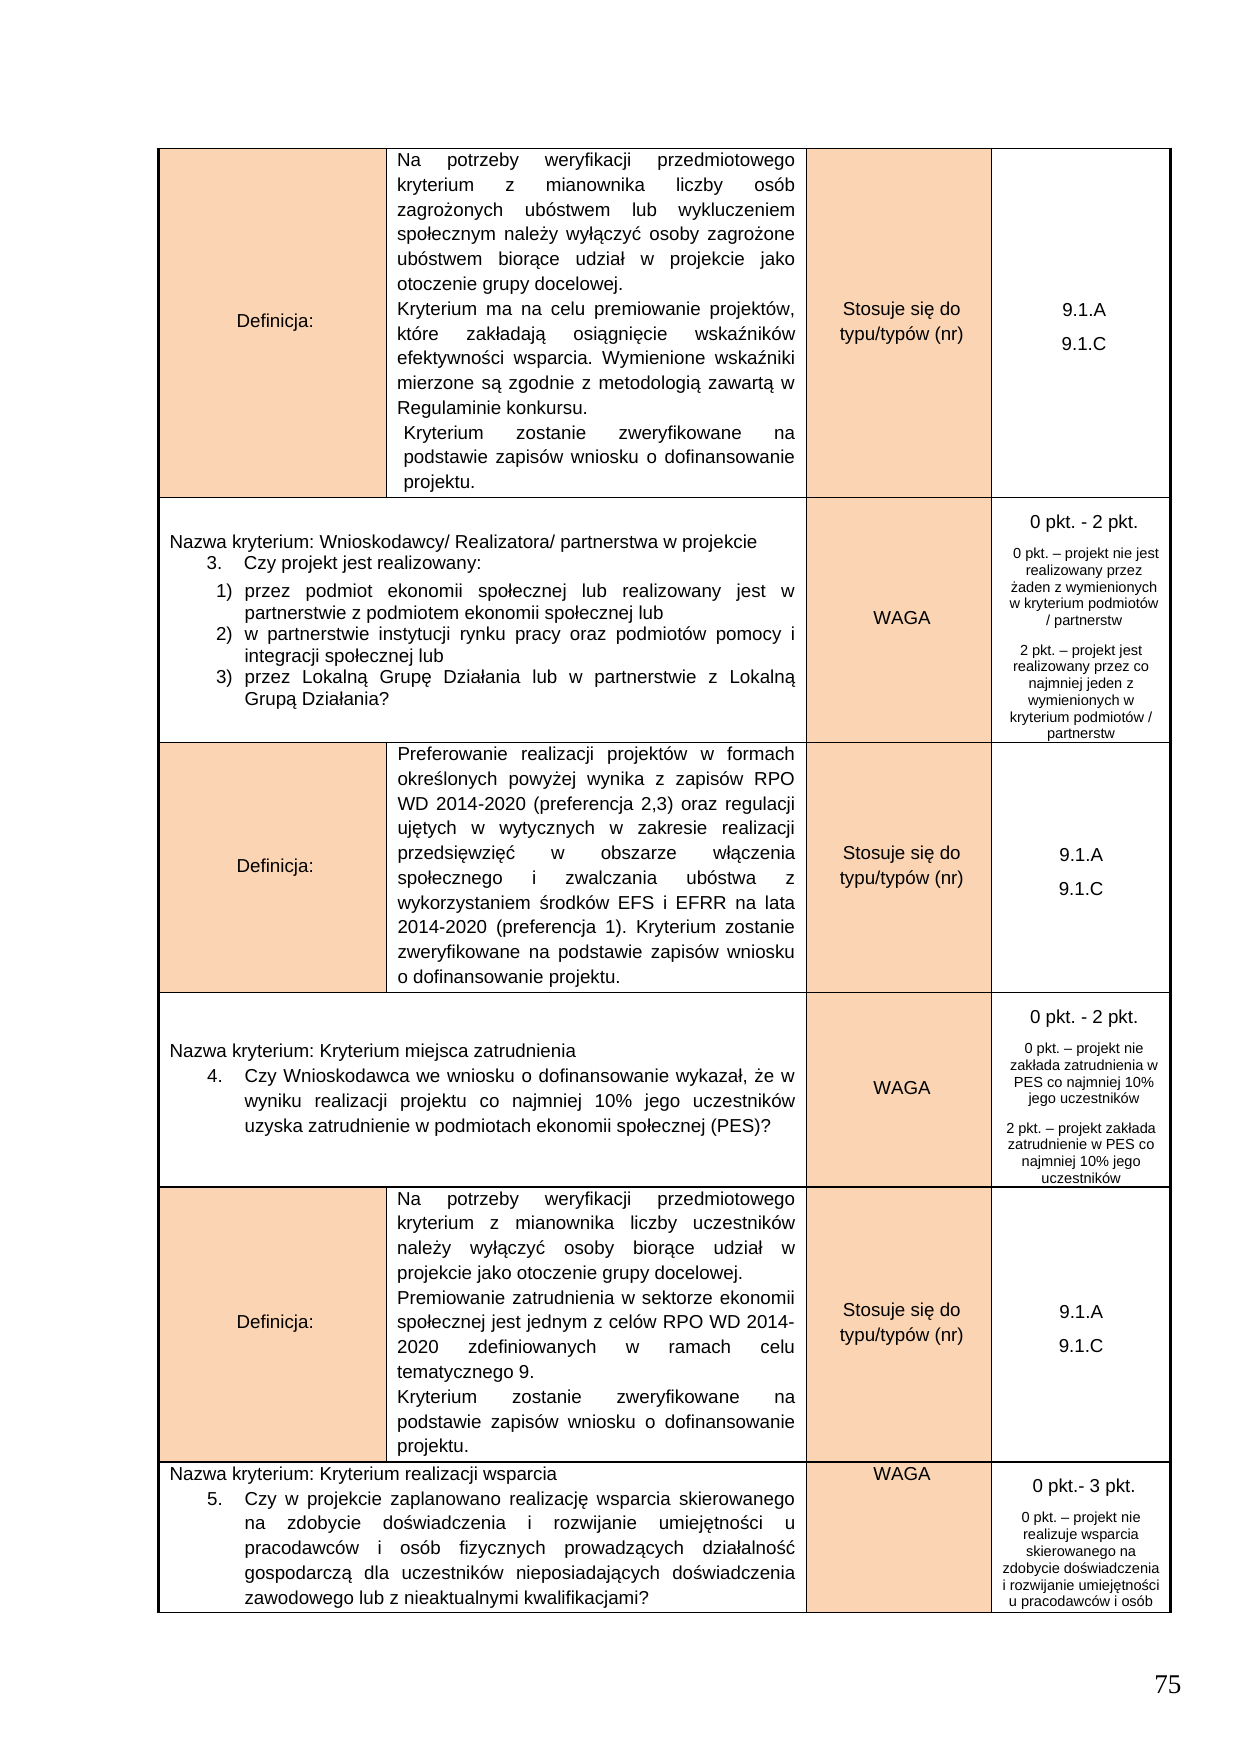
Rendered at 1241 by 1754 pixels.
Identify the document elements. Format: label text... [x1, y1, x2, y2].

table_cell 9.1.A 9.1.C [992, 1188, 1169, 1461]
table_cell Definicja: [160, 149, 386, 497]
table_cell Stosuje się do typu/typów (nr) [807, 149, 991, 497]
table_cell 0 pkt. - 2 pkt. 0 pkt. – projekt nie jest realizowany przez żaden z wymienionych w kryterium podmiotów / partnerstw 2 pkt. – projekt jest realizowany przez co najmniej jeden z wymienionych w kryterium podmiotów / partnerstw [992, 498, 1169, 742]
table_cell Na potrzeby weryfikacji przedmiotowego kryterium z mianownika liczby osób zagrożonych ubóstwem lub wykluczeniem społecznym należy wyłączyć osoby zagrożone ubóstwem biorące udział w projekcie jako otoczenie grupy docelowej. Kryterium ma na celu premiowanie projektów, które zakładają osiągnięcie wskaźników efektywności wsparcia. Wymienione wskaźniki mierzone są zgodnie z metodologią zawartą w Regulaminie konkursu. Kryterium zostanie zweryfikowane na podstawie zapisów wniosku o dofinansowanie projektu. [387, 149, 806, 497]
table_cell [992, 1463, 1169, 1612]
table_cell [160, 1463, 806, 1612]
table_cell Stosuje się do typu/typów (nr) [807, 1188, 991, 1461]
table_cell Nazwa kryterium: Wnioskodawcy/ Realizatora/ partnerstwa w projekcie Czy projekt jest realizowany: przez podmiot ekonomii społecznej lub realizowany jest w partnerstwie z podmiotem ekonomii społecznej lub w partnerstwie instytucji rynku pracy oraz podmiotów pomocy i integracji społecznej lub przez Lokalną Grupę Działania lub w partnerstwie z Lokalną Grupą Działania? [160, 498, 806, 742]
table_cell 0 pkt. - 2 pkt. 0 pkt. – projekt nie zakłada zatrudnienia w PES co najmniej 10% jego uczestników 2 pkt. – projekt zakłada zatrudnienie w PES co najmniej 10% jego uczestników [992, 993, 1169, 1186]
table_cell Definicja: [160, 1188, 386, 1461]
table_cell Nazwa kryterium: Kryterium miejsca zatrudnienia Czy Wnioskodawca we wniosku o dofinansowanie wykazał, że w wyniku realizacji projektu co najmniej 10% jego uczestników uzyska zatrudnienie w podmiotach ekonomii społecznej (PES)? [160, 993, 806, 1186]
table_cell WAGA [807, 1463, 991, 1612]
table_cell 9.1.A 9.1.C [992, 743, 1169, 992]
table_cell Definicja: [160, 743, 386, 992]
table_cell 9.1.A 9.1.C [992, 149, 1169, 497]
table_cell WAGA [807, 993, 991, 1186]
table_cell Stosuje się do typu/typów (nr) [807, 743, 991, 992]
table_cell Na potrzeby weryfikacji przedmiotowego kryterium z mianownika liczby uczestników należy wyłączyć osoby biorące udział w projekcie jako otoczenie grupy docelowej. Premiowanie zatrudnienia w sektorze ekonomii społecznej jest jednym z celów RPO WD 2014-2020 zdefiniowanych w ramach celu tematycznego 9. Kryterium zostanie zweryfikowane na podstawie zapisów wniosku o dofinansowanie projektu. [387, 1188, 806, 1461]
table_cell Preferowanie realizacji projektów w formach określonych powyżej wynika z zapisów RPO WD 2014-2020 (preferencja 2,3) oraz regulacji ujętych w wytycznych w zakresie realizacji przedsięwzięć w obszarze włączenia społecznego i zwalczania ubóstwa z wykorzystaniem środków EFS i EFRR na lata 2014-2020 (preferencja 1). Kryterium zostanie zweryfikowane na podstawie zapisów wniosku o dofinansowanie projektu. [387, 743, 806, 992]
table_cell WAGA [807, 498, 991, 742]
